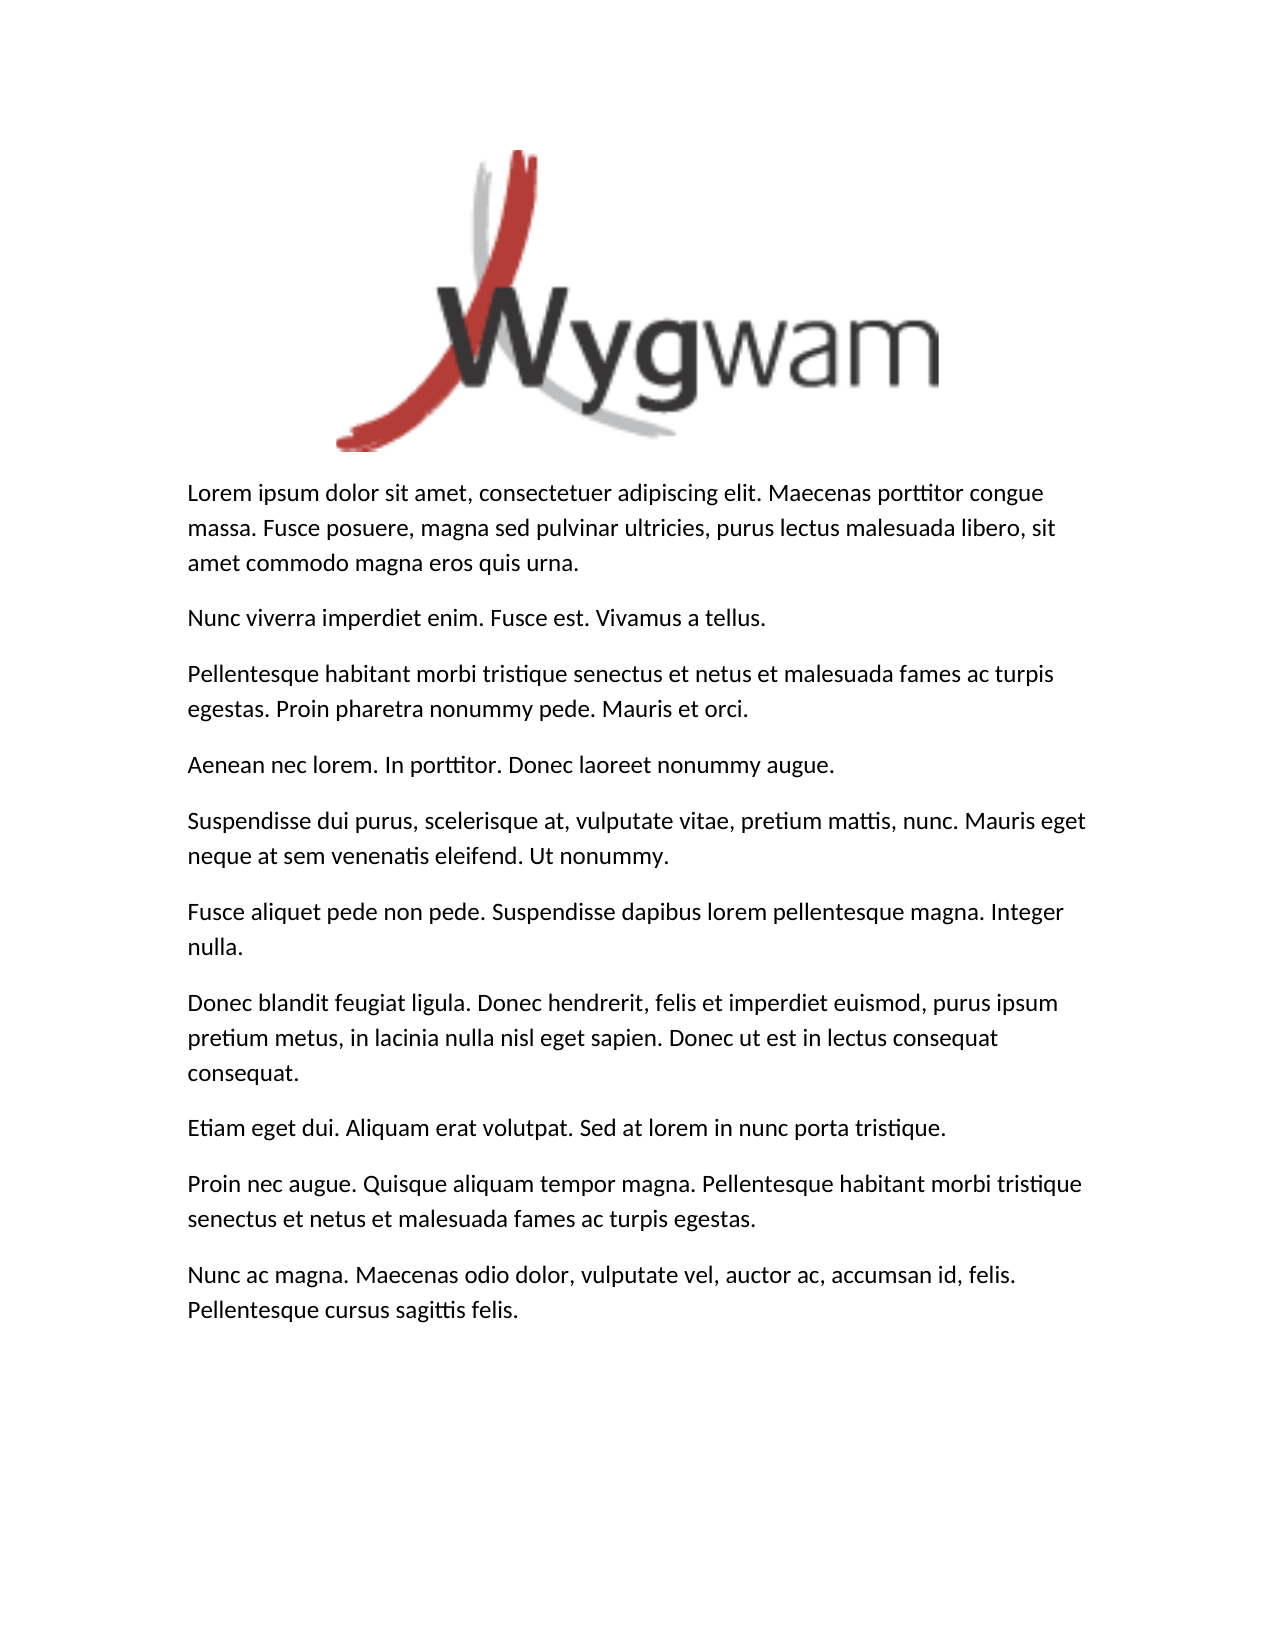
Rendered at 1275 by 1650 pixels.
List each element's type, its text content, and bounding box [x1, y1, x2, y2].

text Fusce aliquet pede non pede. Suspendisse dapibus lorem pellentesque magna. Integer nulla. [187, 896, 1087, 961]
text Aenean nec lorem. In porttitor. Donec laoreet nonummy augue. [187, 749, 1087, 780]
text Proin nec augue. Quisque aliquam tempor magna. Pellentesque habitant morbi tristique senectus et netus et malesuada fames ac turpis egestas. [187, 1168, 1087, 1234]
text Suspendisse dui purus, scelerisque at, vulputate vitae, pretium mattis, nunc. Mauris eget neque at sem venenatis eleifend. Ut nonummy. [187, 805, 1087, 871]
text Nunc ac magna. Maecenas odio dolor, vulputate vel, auctor ac, accumsan id, felis. Pellentesque cursus sagittis felis. [187, 1259, 1087, 1325]
text Nunc viverra imperdiet enim. Fusce est. Vivamus a tellus. [187, 602, 1087, 633]
picture [336, 150, 939, 452]
text Donec blandit feugiat ligula. Donec hendrerit, felis et imperdiet euismod, purus ipsum pretium metus, in lacinia nulla nisl eget sapien. Donec ut est in lectus consequat consequat. [187, 987, 1087, 1087]
text Pellentesque habitant morbi tristique senectus et netus et malesuada fames ac turpis egestas. Proin pharetra nonummy pede. Mauris et orci. [187, 658, 1087, 724]
text Etiam eget dui. Aliquam erat volutpat. Sed at lorem in nunc porta tristique. [187, 1112, 1087, 1143]
text Lorem ipsum dolor sit amet, consectetuer adipiscing elit. Maecenas porttitor congue massa. Fusce posuere, magna sed pulvinar ultricies, purus lectus malesuada libero, sit amet commodo magna eros quis urna. [187, 477, 1087, 577]
